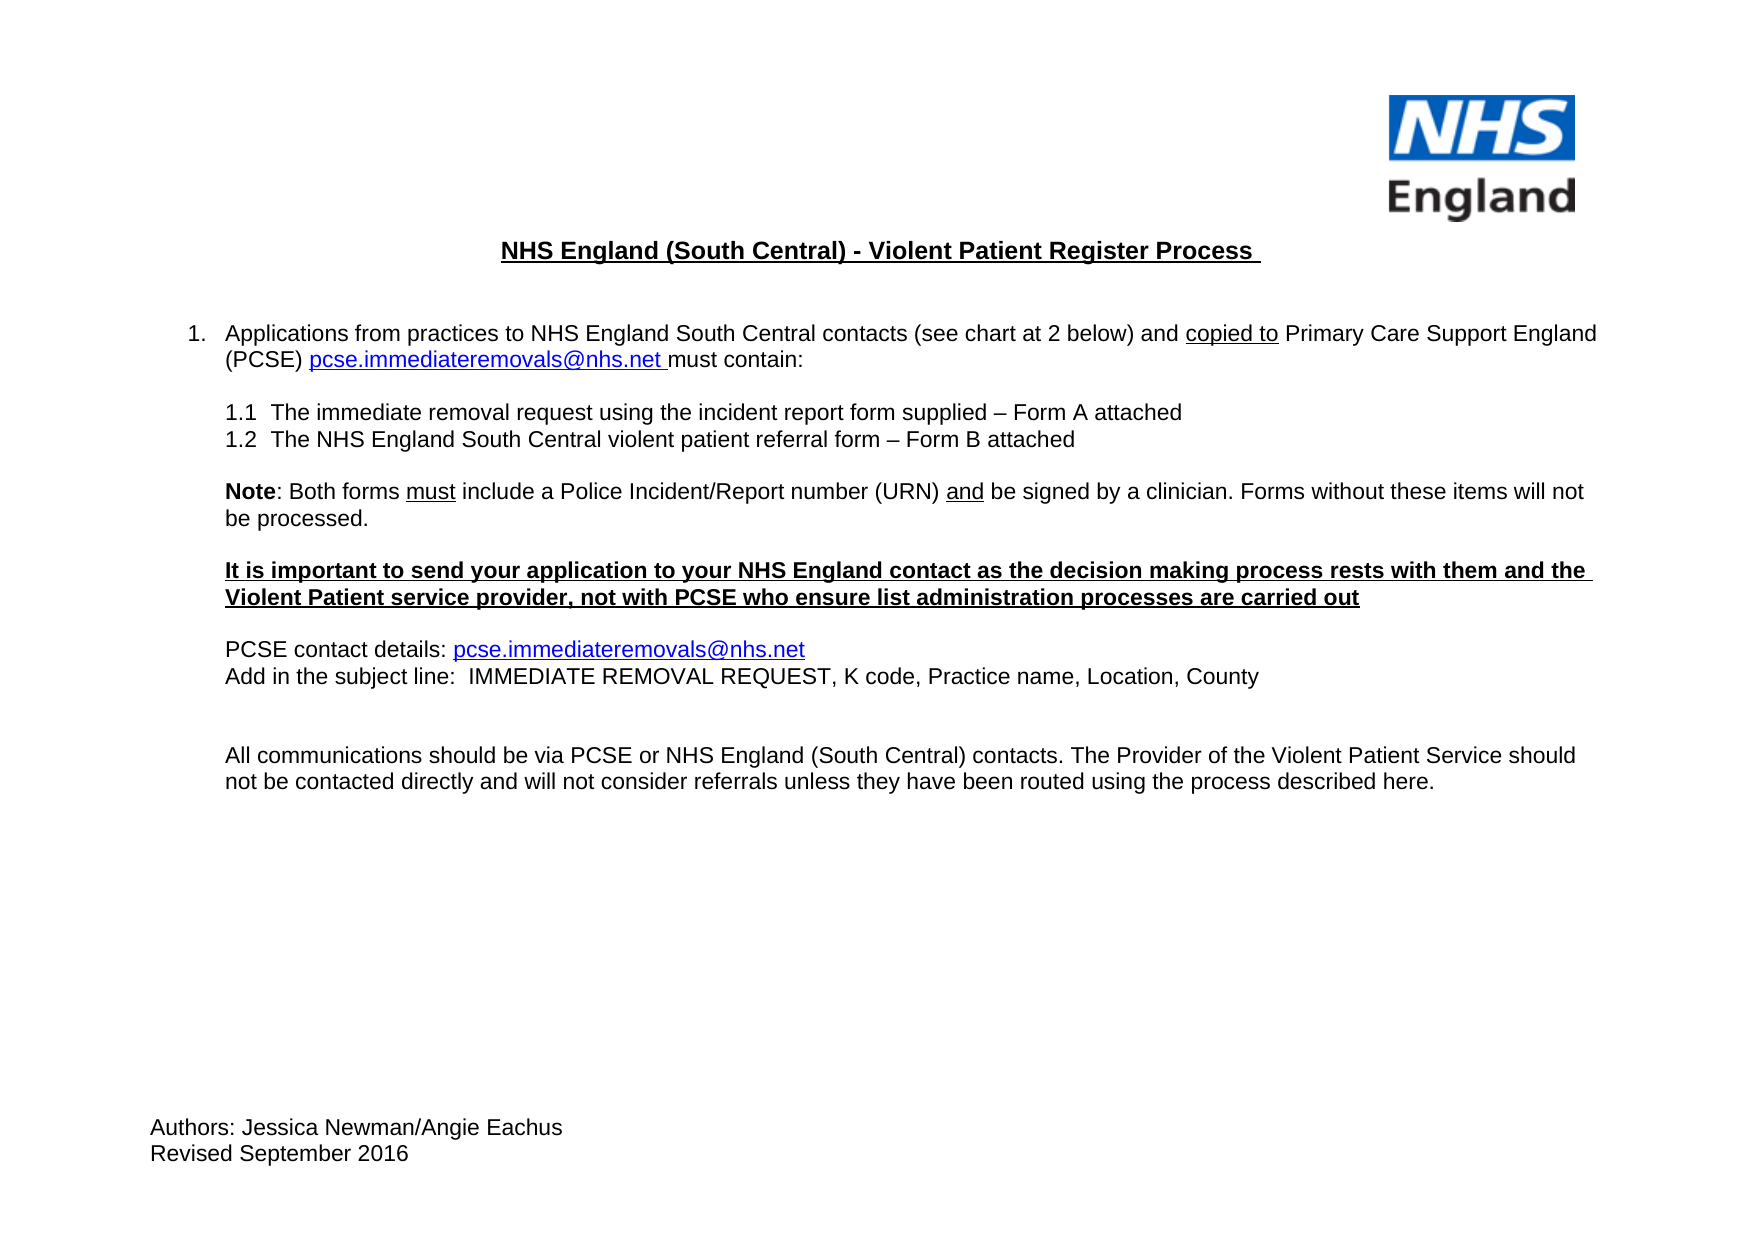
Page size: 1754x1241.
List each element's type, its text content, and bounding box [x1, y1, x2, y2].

text Add in the subject line: IMMEDIATE REMOVAL REQUEST, K code, Practice name, Location, County [225, 663, 1604, 689]
text NHS England (South Central) - Violent Patient Register Process [150, 236, 1604, 265]
list Applications from practices to NHS England South Central contacts (see chart at 2 below) and copied to Primary Care Support England (PCSE) pcse.immediateremovals@nhs.net must contain: [187, 320, 1604, 373]
list The NHS England South Central violent patient referral form – Form B attached [225, 426, 1604, 452]
text All communications should be via PCSE or NHS England (South Central) contacts. The Provider of the Violent Patient Service should not be contacted directly and will not consider referrals unless they have been routed using the process described here. [225, 742, 1604, 794]
list The immediate removal request using the incident report form supplied – Form A attached [225, 399, 1604, 426]
text It is important to send your application to your NHS England contact as the decision making process rests with them and the Violent Patient service provider, not with PCSE who ensure list administration processes are carried out [225, 557, 1604, 610]
text PCSE contact details: pcse.immediateremovals@nhs.net [225, 636, 1604, 663]
picture [1388, 95, 1575, 222]
text Note: Both forms must include a Police Incident/Report number (URN) and be signed by a clinician. Forms without these items will not be processed. [225, 478, 1604, 531]
